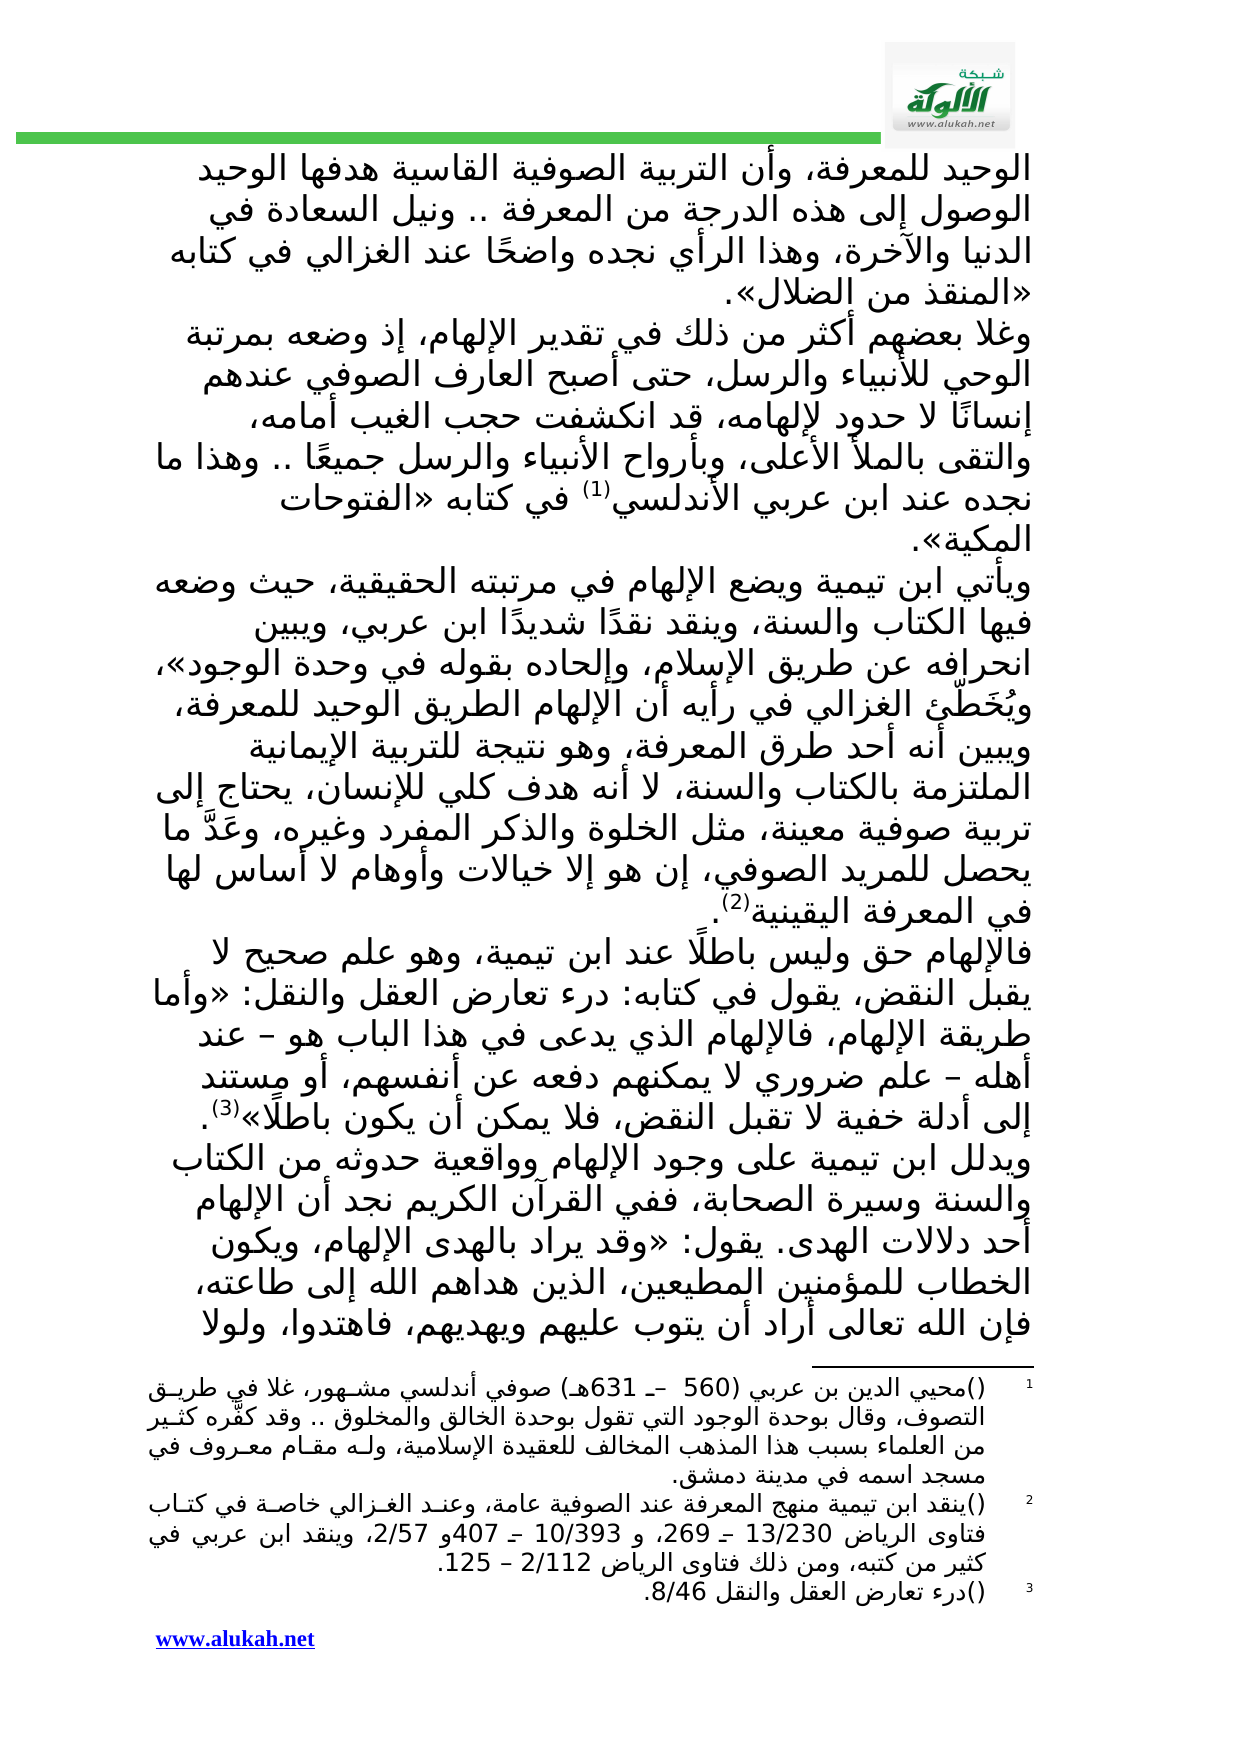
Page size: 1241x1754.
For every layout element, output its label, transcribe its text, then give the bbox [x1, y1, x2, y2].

text وغلا بعضهم أكثر من ذلك في تقدير الإلهام، إذ وضعه بمرتبة الوحي للأنبياء والرسل، حتى أصبح العارف الصوفي عندهم إنسانًا لا حدود لإلهامه، قد انكشفت حجب الغيب أمامه، والتقى بالملأ الأعلى، وبأرواح الأنبياء والرسل جميعًا .. وهذا ما نجده عند ابن عربي الأندلسي() في كتابه «الفتوحات المكية». [148, 313, 1033, 560]
text فالإلهام حق وليس باطلًا عند ابن تيمية، وهو علم صحيح لا يقبل النقض، يقول في كتابه: درء تعارض العقل والنقل: «وأما طريقة الإلهام، فالإلهام الذي يدعى في هذا الباب هو – عند أهله – علم ضروري لا يمكنهم دفعه عن أنفسهم، أو مستند إلى أدلة خفية لا تقبل النقض، فلا يمكن أن يكون باطلًا»(). [148, 931, 1033, 1138]
text ويأتي ابن تيمية ويضع الإلهام في مرتبته الحقيقية، حيث وضعه فيها الكتاب والسنة، وينقد نقدًا شديدًا ابن عربي، ويبين انحرافه عن طريق الإسلام، وإلحاده بقوله في وحدة الوجود»، ويُخَطّئ الغزالي في رأيه أن الإلهام الطريق الوحيد للمعرفة، ويبين أنه أحد طرق المعرفة، وهو نتيجة للتربية الإيمانية الملتزمة بالكتاب والسنة، لا أنه هدف كلي للإنسان، يحتاج إلى تربية صوفية معينة، مثل الخلوة والذكر المفرد وغيره، وعَدَّ ما يحصل للمريد الصوفي، إن هو إلا خيالات وأوهام لا أساس لها في المعرفة اليقينية(). [148, 560, 1033, 931]
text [148, 148, 1033, 313]
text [148, 1138, 1033, 1344]
